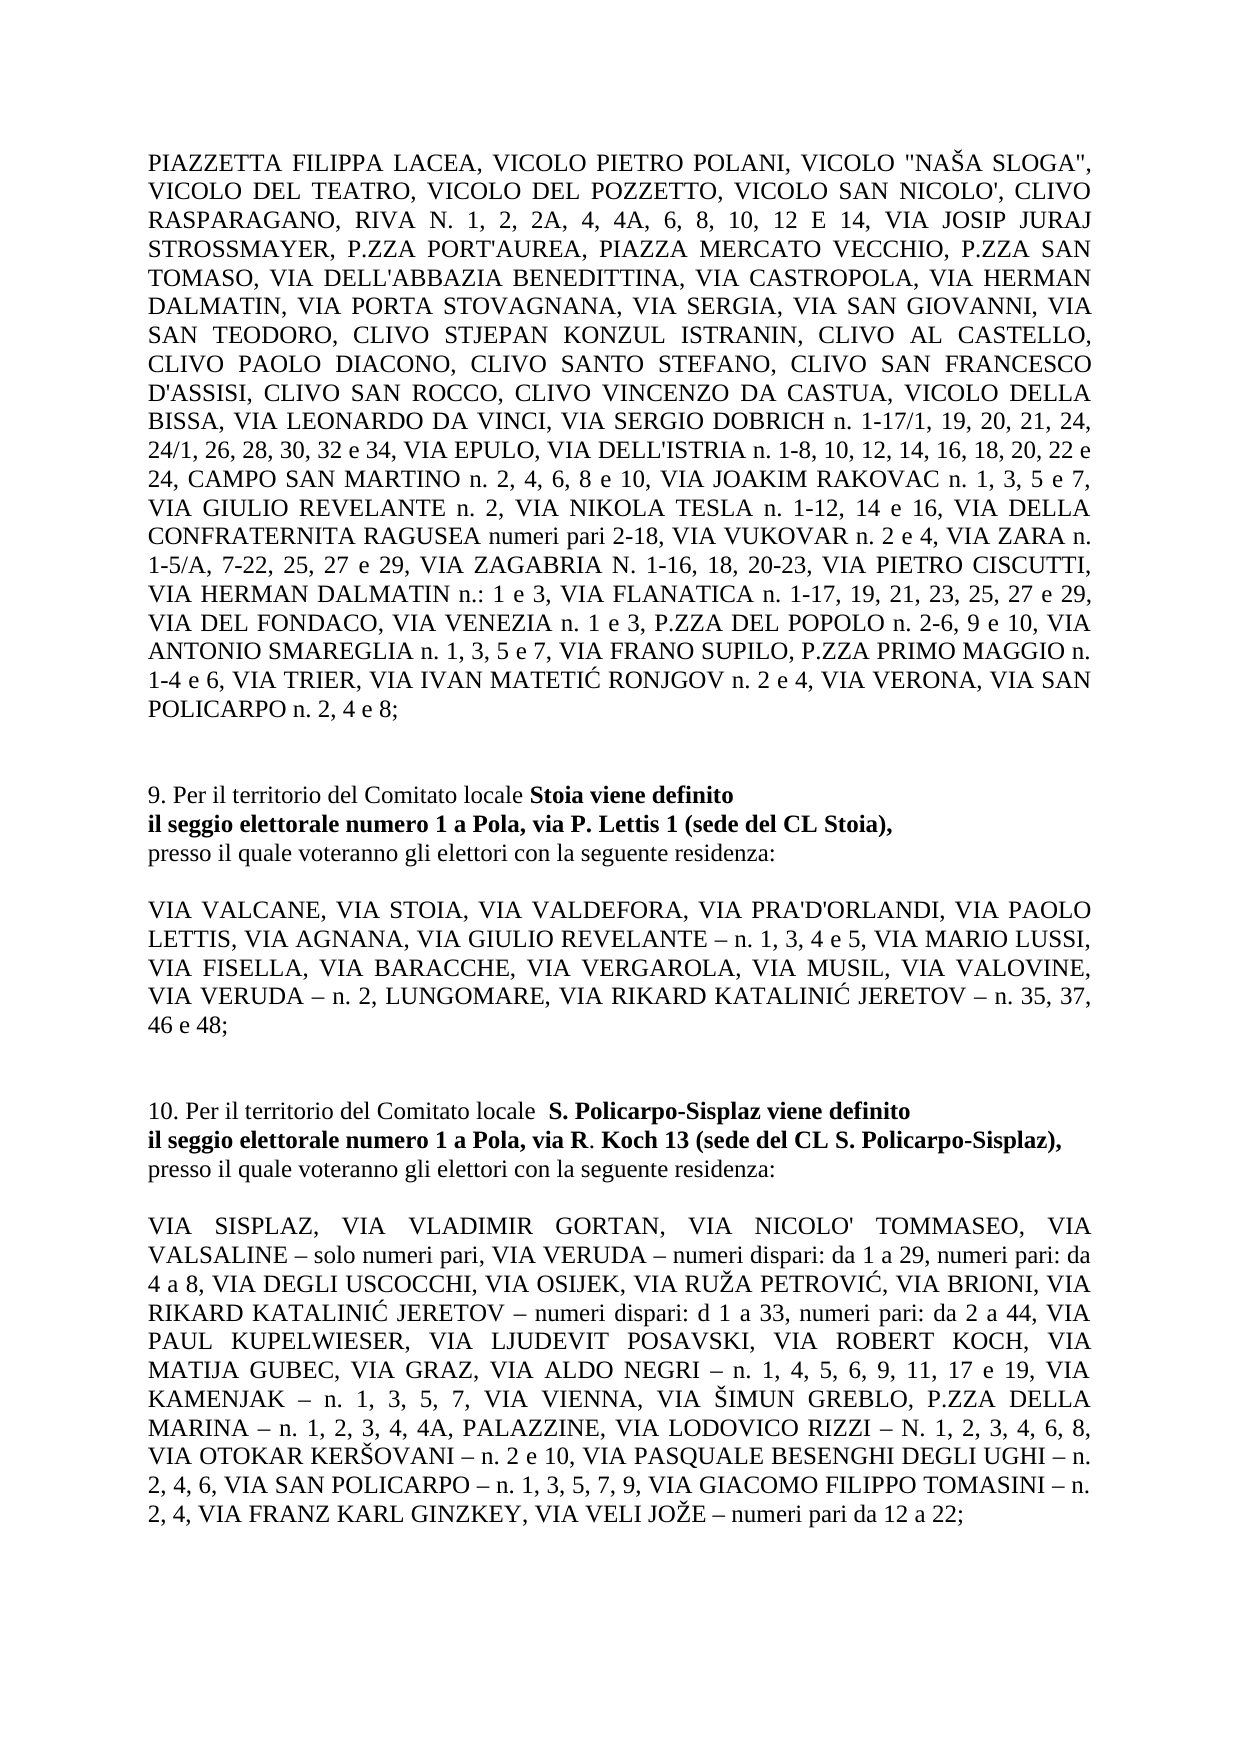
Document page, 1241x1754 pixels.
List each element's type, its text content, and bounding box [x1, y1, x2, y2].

text 9. Per il territorio del Comitato locale Stoia viene definito [148, 780, 1078, 809]
text il seggio elettorale numero 1 a Pola, via P. Lettis 1 (sede del CL Stoia), [148, 809, 1078, 838]
text VIA SISPLAZ, VIA VLADIMIR GORTAN, VIA NICOLO' TOMMASEO, VIA VALSALINE – solo numeri pari, VIA VERUDA – numeri dispari: da 1 a 29, numeri pari: da 4 a 8, VIA DEGLI USCOCCHI, VIA OSIJEK, VIA RUŽA PETROVIĆ, VIA BRIONI, VIA RIKARD KATALINIĆ JERETOV – numeri dispari: d 1 a 33, numeri pari: da 2 a 44, VIA PAUL KUPELWIESER, VIA LJUDEVIT POSAVSKI, VIA ROBERT KOCH, VIA MATIJA GUBEC, VIA GRAZ, VIA ALDO NEGRI – n. 1, 4, 5, 6, 9, 11, 17 e 19, VIA KAMENJAK – n. 1, 3, 5, 7, VIA VIENNA, VIA ŠIMUN GREBLO, P.ZZA DELLA MARINA – n. 1, 2, 3, 4, 4A, PALAZZINE, VIA LODOVICO RIZZI – N. 1, 2, 3, 4, 6, 8, VIA OTOKAR KERŠOVANI – n. 2 e 10, VIA PASQUALE BESENGHI DEGLI UGHI – n. 2, 4, 6, VIA SAN POLICARPO – n. 1, 3, 5, 7, 9, VIA GIACOMO FILIPPO TOMASINI – n. 2, 4, VIA FRANZ KARL GINZKEY, VIA VELI JOŽE – numeri pari da 12 a 22; [148, 1211, 1093, 1528]
text presso il quale voteranno gli elettori con la seguente residenza: [148, 838, 1078, 866]
text 10. Per il territorio del Comitato locale S. Policarpo-Sisplaz viene definito [148, 1096, 1078, 1125]
text presso il quale voteranno gli elettori con la seguente residenza: [148, 1154, 1078, 1183]
text il seggio elettorale numero 1 a Pola, via R. Koch 13 (sede del CL S. Policarpo-Sisplaz), [148, 1125, 1078, 1154]
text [148, 148, 1093, 723]
text VIA VALCANE, VIA STOIA, VIA VALDEFORA, VIA PRA'D'ORLANDI, VIA PAOLO LETTIS, VIA AGNANA, VIA GIULIO REVELANTE – n. 1, 3, 4 e 5, VIA MARIO LUSSI, VIA FISELLA, VIA BARACCHE, VIA VERGAROLA, VIA MUSIL, VIA VALOVINE, VIA VERUDA – n. 2, LUNGOMARE, VIA RIKARD KATALINIĆ JERETOV – n. 35, 37, 46 e 48; [148, 895, 1093, 1039]
